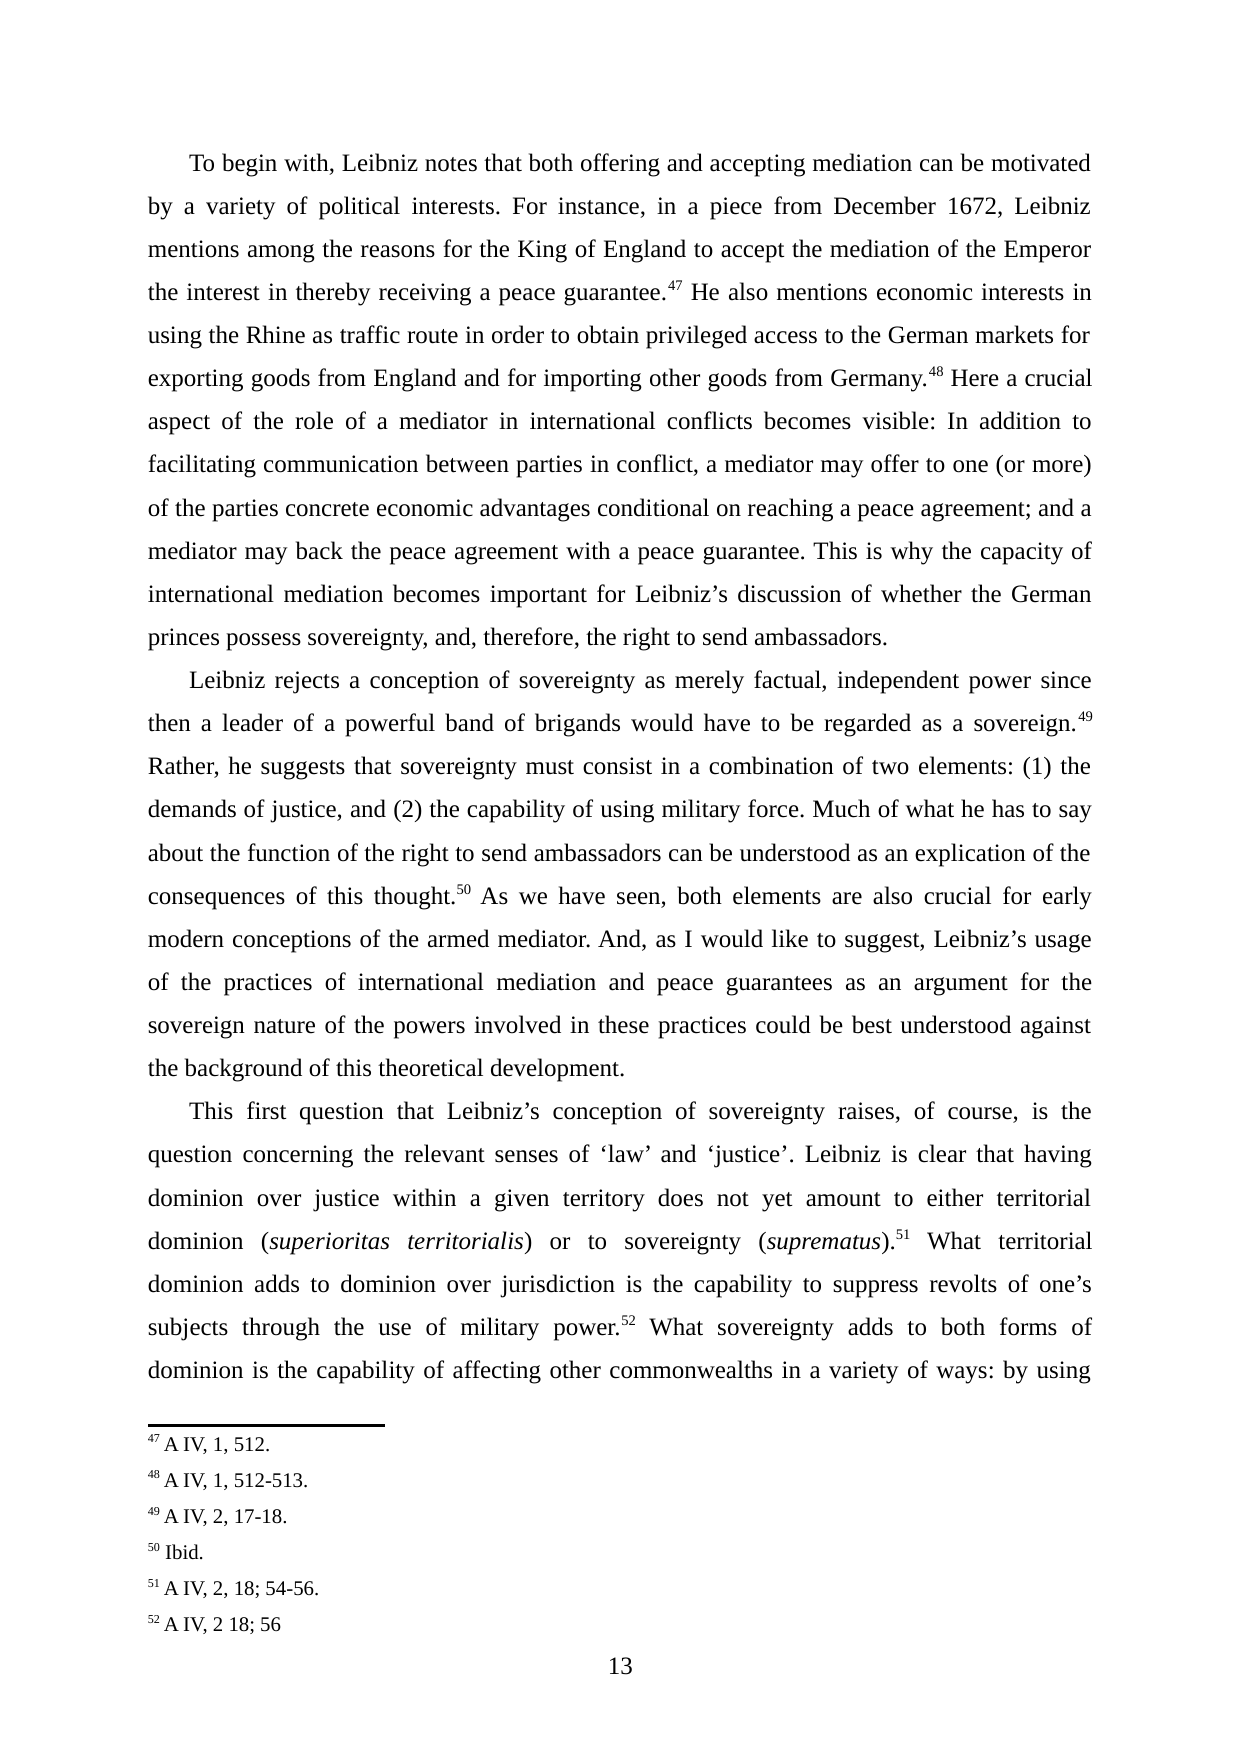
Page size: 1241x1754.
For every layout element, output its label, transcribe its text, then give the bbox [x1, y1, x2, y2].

text To begin with, Leibniz notes that both offering and accepting mediation can be motivated by a variety of political interests. For instance, in a piece from December 1672, Leibniz mentions among the reasons for the King of England to accept the mediation of the Emperor the interest in thereby receiving a peace guarantee. He also mentions economic interests in using the Rhine as traffic route in order to obtain privileged access to the German markets for exporting goods from England and for importing other goods from Germany. Here a crucial aspect of the role of a mediator in international conflicts becomes visible: In addition to facilitating communication between parties in conflict, a mediator may offer to one (or more) of the parties concrete economic advantages conditional on reaching a peace agreement; and a mediator may back the peace agreement with a peace guarantee. This is why the capacity of international mediation becomes important for Leibniz’s discussion of whether the German princes possess sovereignty, and, therefore, the right to send ambassadors. [148, 148, 1093, 651]
text Leibniz rejects a conception of sovereignty as merely factual, independent power since then a leader of a powerful band of brigands would have to be regarded as a sovereign. Rather, he suggests that sovereignty must consist in a combination of two elements: (1) the demands of justice, and (2) the capability of using military force. Much of what he has to say about the function of the right to send ambassadors can be understood as an explication of the consequences of this thought. As we have seen, both elements are also crucial for early modern conceptions of the armed mediator. And, as I would like to suggest, Leibniz’s usage of the practices of international mediation and peace guarantees as an argument for the sovereign nature of the powers involved in these practices could be best understood against the background of this theoretical development. [148, 665, 1093, 1082]
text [148, 1096, 1093, 1384]
